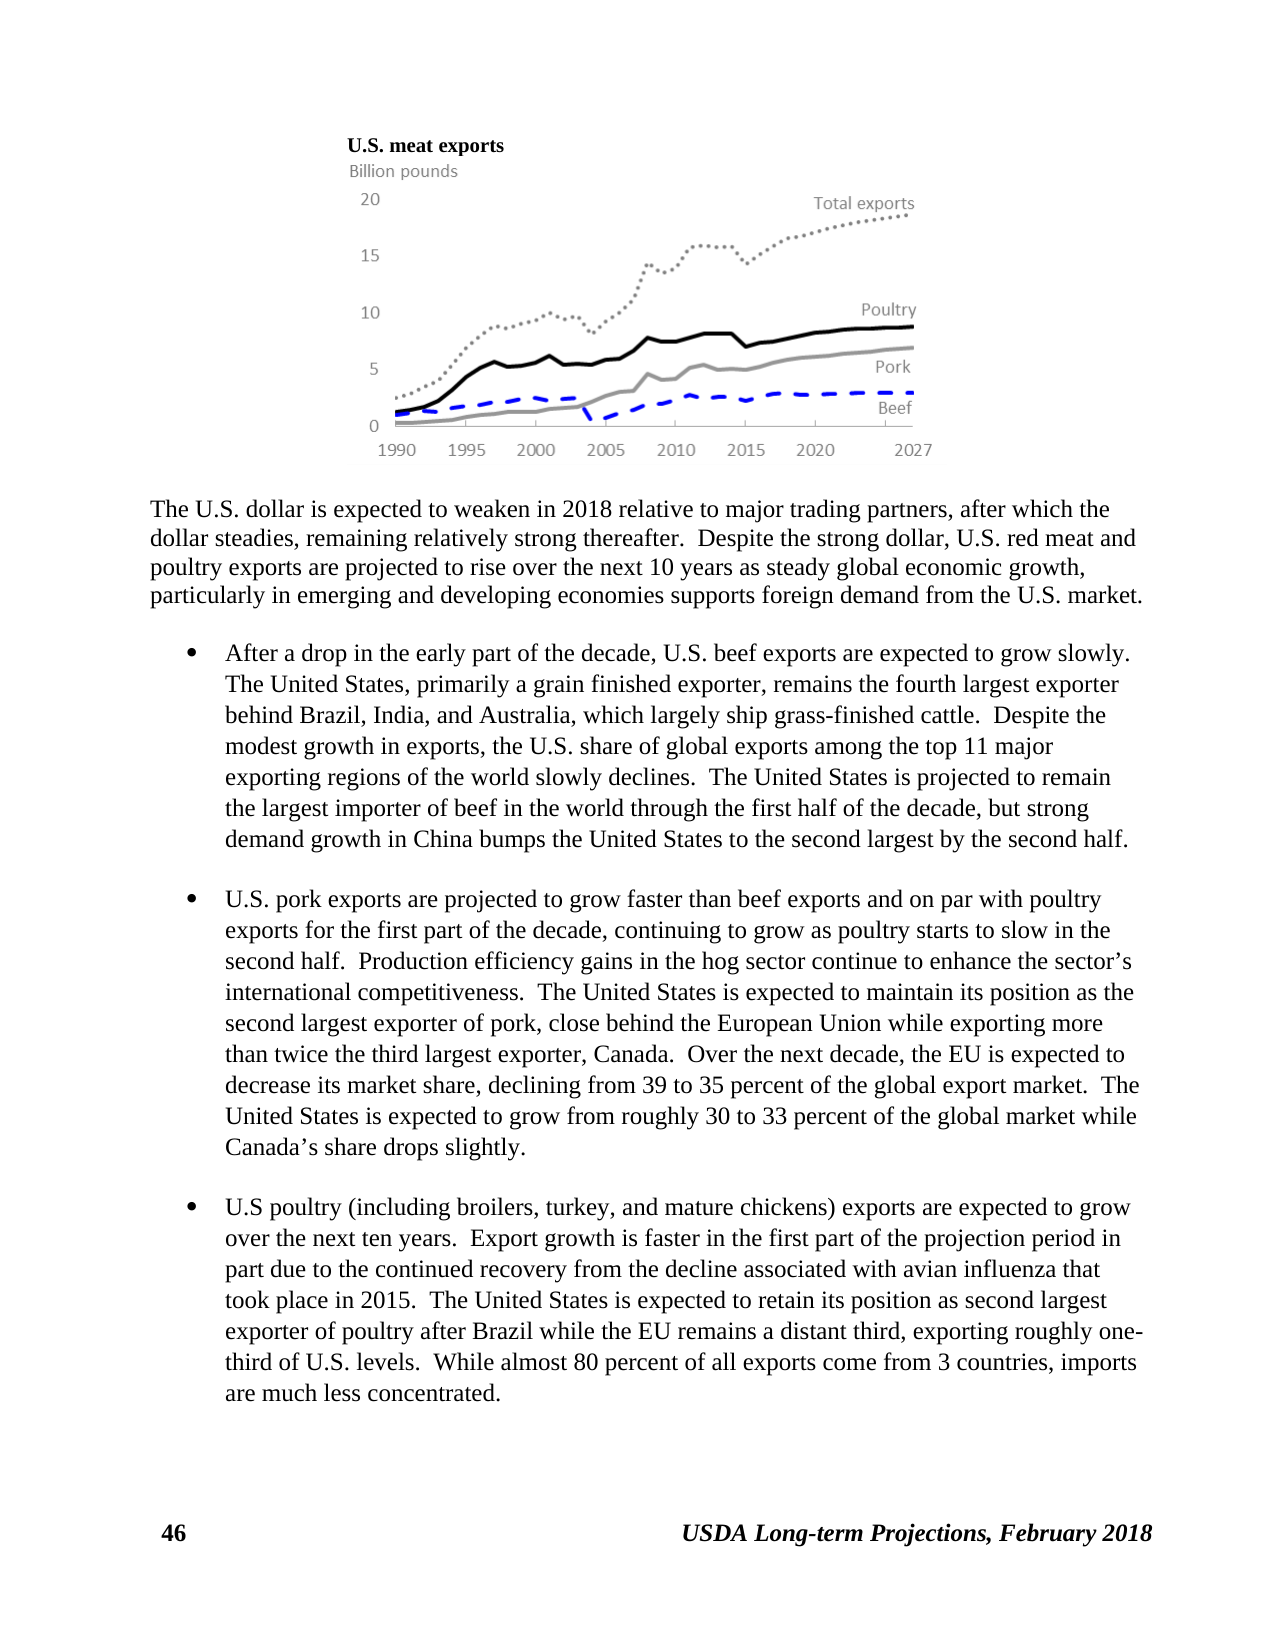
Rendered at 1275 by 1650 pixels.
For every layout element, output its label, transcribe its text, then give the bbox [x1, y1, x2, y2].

list After a drop in the early part of the decade, U.S. beef exports are expected to grow slowly. The United States, primarily a grain finished exporter, remains the fourth largest exporter behind Brazil, India, and Australia, which largely ship grass-finished cattle. Despite the modest growth in exports, the U.S. share of global exports among the top 11 major exporting regions of the world slowly declines. The United States is projected to remain the largest importer of beef in the world through the first half of the decade, but strong demand growth in China bumps the United States to the second largest by the second half. [187, 638, 1144, 853]
list U.S poultry (including broilers, turkey, and mature chickens) exports are expected to grow over the next ten years. Export growth is faster in the first part of the projection period in part due to the continued recovery from the decline associated with avian influenza that took place in 2015. The United States is expected to retain its position as second largest exporter of poultry after Brazil while the EU remains a distant third, exporting roughly one-third of U.S. levels. While almost 80 percent of all exports come from 3 countries, imports are much less concentrated. [187, 1192, 1144, 1407]
picture [346, 156, 947, 466]
text U.S. meat exports [150, 132, 1144, 157]
text The U.S. dollar is expected to weaken in 2018 relative to major trading partners, after which the dollar steadies, remaining relatively strong thereafter. Despite the strong dollar, U.S. red meat and poultry exports are projected to rise over the next 10 years as steady global economic growth, particularly in emerging and developing economies supports foreign demand from the U.S. market. [150, 494, 1144, 609]
list U.S. pork exports are projected to grow faster than beef exports and on par with poultry exports for the first part of the decade, continuing to grow as poultry starts to slow in the second half. Production efficiency gains in the hog sector continue to enhance the sector’s international competitiveness. The United States is expected to maintain its position as the second largest exporter of pork, close behind the European Union while exporting more than twice the third largest exporter, Canada. Over the next decade, the EU is expected to decrease its market share, declining from 39 to 35 percent of the global export market. The United States is expected to grow from roughly 30 to 33 percent of the global market while Canada’s share drops slightly. [187, 884, 1144, 1161]
